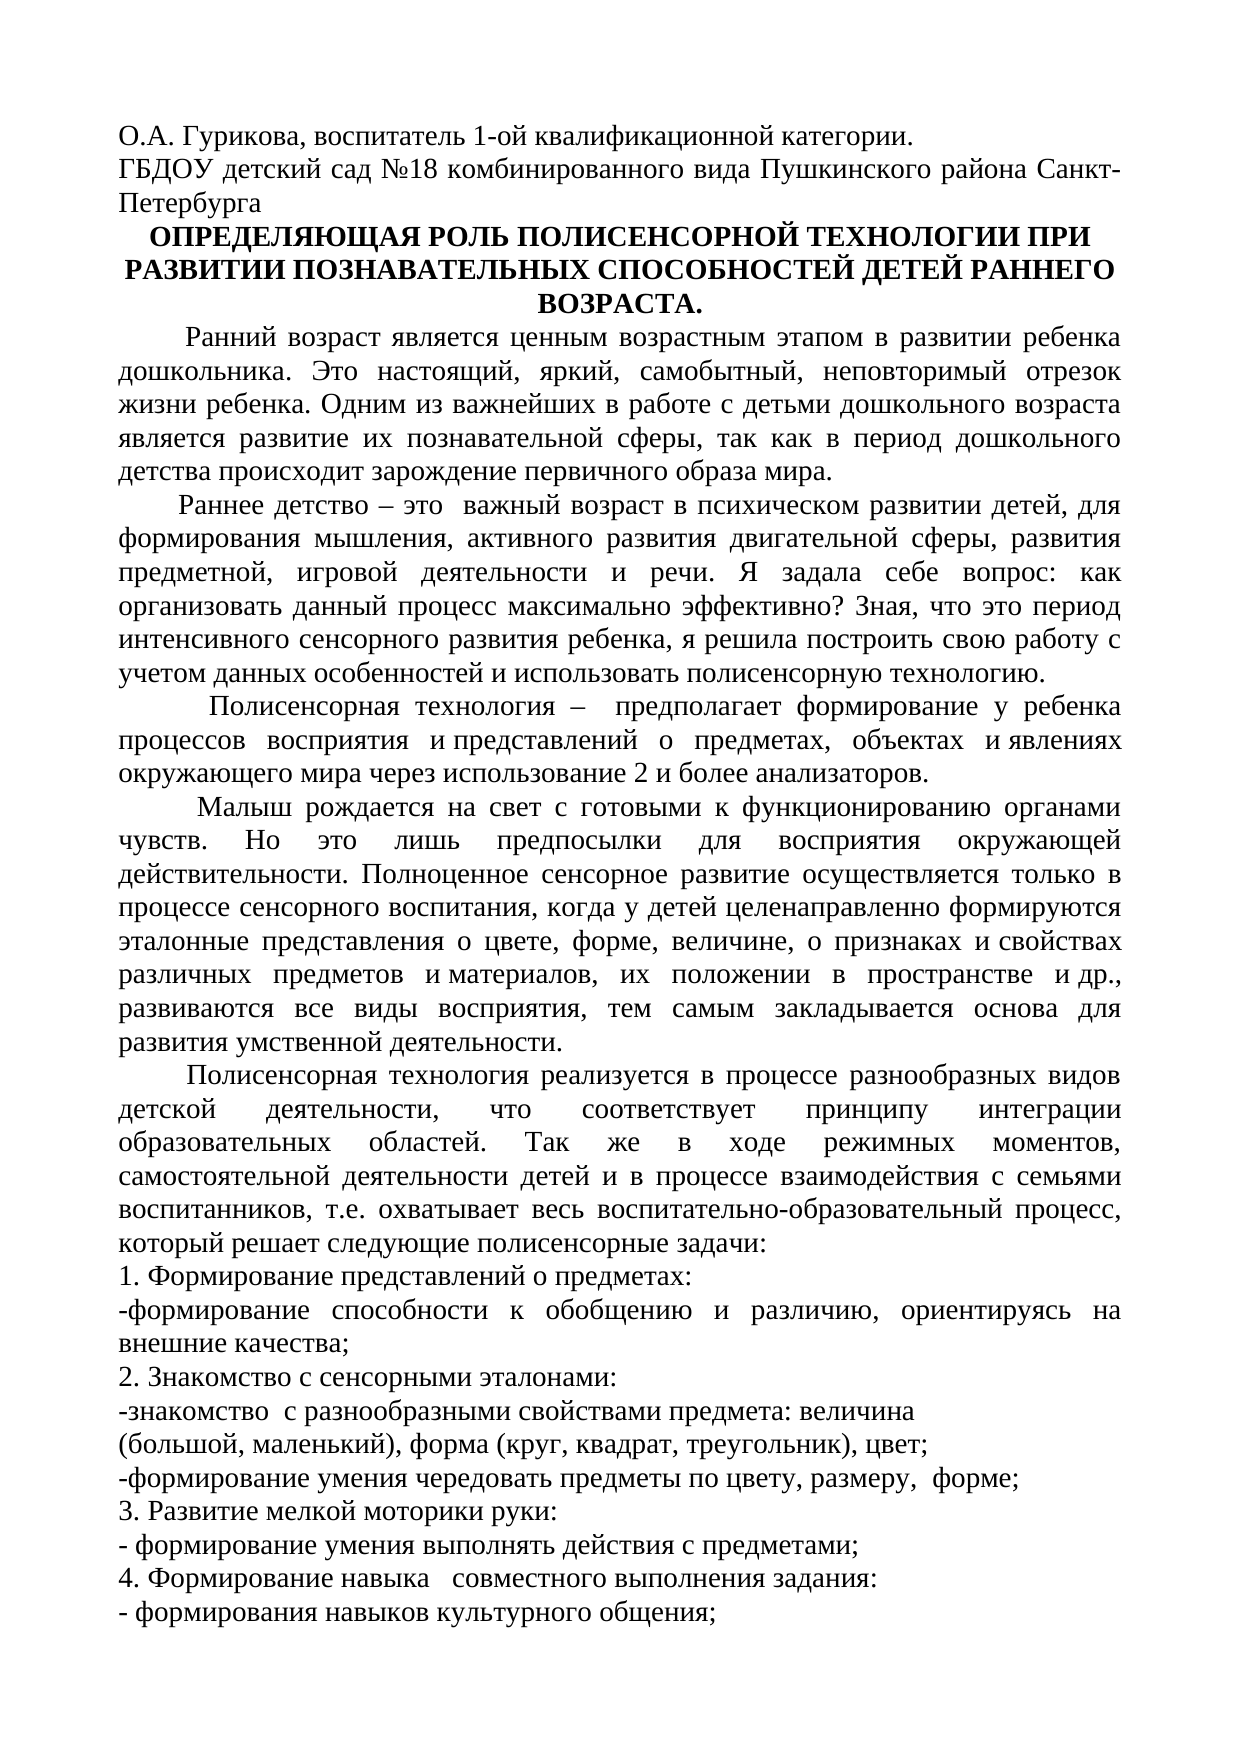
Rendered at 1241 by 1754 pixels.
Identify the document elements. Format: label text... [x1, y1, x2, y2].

text Полисенсорная технология – предполагает формирование у ребенка процессов восприятия и представлений о предметах, объектах и явлениях окружающего мира через использование 2 и более анализаторов. [118, 688, 1122, 789]
text 1. Формирование представлений о предметах: [118, 1258, 1122, 1292]
text Ранний возраст является ценным возрастным этапом в развитии ребенка дошкольника. Это настоящий, яркий, самобытный, неповторимый отрезок жизни ребенка. Одним из важнейших в работе с детьми дошкольного возраста является развитие их познавательной сферы, так как в период дошкольного детства происходит зарождение первичного образа мира. [118, 319, 1122, 487]
text -знакомство с разнообразными свойствами предмета: величина [118, 1393, 1122, 1426]
text - формирование умения выполнять действия с предметами; [118, 1527, 1122, 1560]
text (большой, маленький), форма (круг, квадрат, треугольник), цвет; [118, 1426, 1122, 1460]
text -формирование умения чередовать предметы по цвету, размеру, форме; [118, 1460, 1122, 1493]
text -формирование способности к обобщению и различию, ориентируясь на внешние качества; [118, 1292, 1122, 1359]
text Полисенсорная технология реализуется в процессе разнообразных видов детской деятельности, что соответствует принципу интеграции образовательных областей. Так же в ходе режимных моментов, самостоятельной деятельности детей и в процессе взаимодействия с семьями воспитанников, т.е. охватывает весь воспитательно-образовательный процесс, который решает следующие полисенсорные задачи: [118, 1057, 1122, 1258]
text - формирования навыков культурного общения; [118, 1594, 1122, 1627]
text 3. Развитие мелкой моторики руки: [118, 1493, 1122, 1527]
text Раннее детство – это важный возраст в психическом развитии детей, для формирования мышления, активного развития двигательной сферы, развития предметной, игровой деятельности и речи. Я задала себе вопрос: как организовать данный процесс максимально эффективно? Зная, что это период интенсивного сенсорного развития ребенка, я решила построить свою работу с учетом данных особенностей и использовать полисенсорную технологию. [118, 487, 1122, 688]
text ГБДОУ детский сад №18 комбинированного вида Пушкинского района Санкт-Петербурга [118, 152, 1122, 219]
text ОПРЕДЕЛЯЮЩАЯ РОЛЬ ПОЛИСЕНСОРНОЙ ТЕХНОЛОГИИ ПРИ РАЗВИТИИ ПОЗНАВАТЕЛЬНЫХ СПОСОБНОСТЕЙ ДЕТЕЙ РАННЕГО ВОЗРАСТА. [118, 219, 1122, 319]
text О.А. Гурикова, воспитатель 1-ой квалификационной категории. [118, 118, 1122, 152]
text 4. Формирование навыка совместного выполнения задания: [118, 1560, 1122, 1594]
text Малыш рождается на свет с готовыми к функционированию органами чувств. Но это лишь предпосылки для восприятия окружающей действительности. Полноценное сенсорное развитие осуществляется только в процессе сенсорного воспитания, когда у детей целенаправленно формируются эталонные представления о цвете, форме, величине, о признаках и свойствах различных предметов и материалов, их положении в пространстве и др., развиваются все виды восприятия, тем самым закладывается основа для развития умственной деятельности. [118, 789, 1122, 1057]
text 2. Знакомство с сенсорными эталонами: [118, 1359, 1122, 1393]
